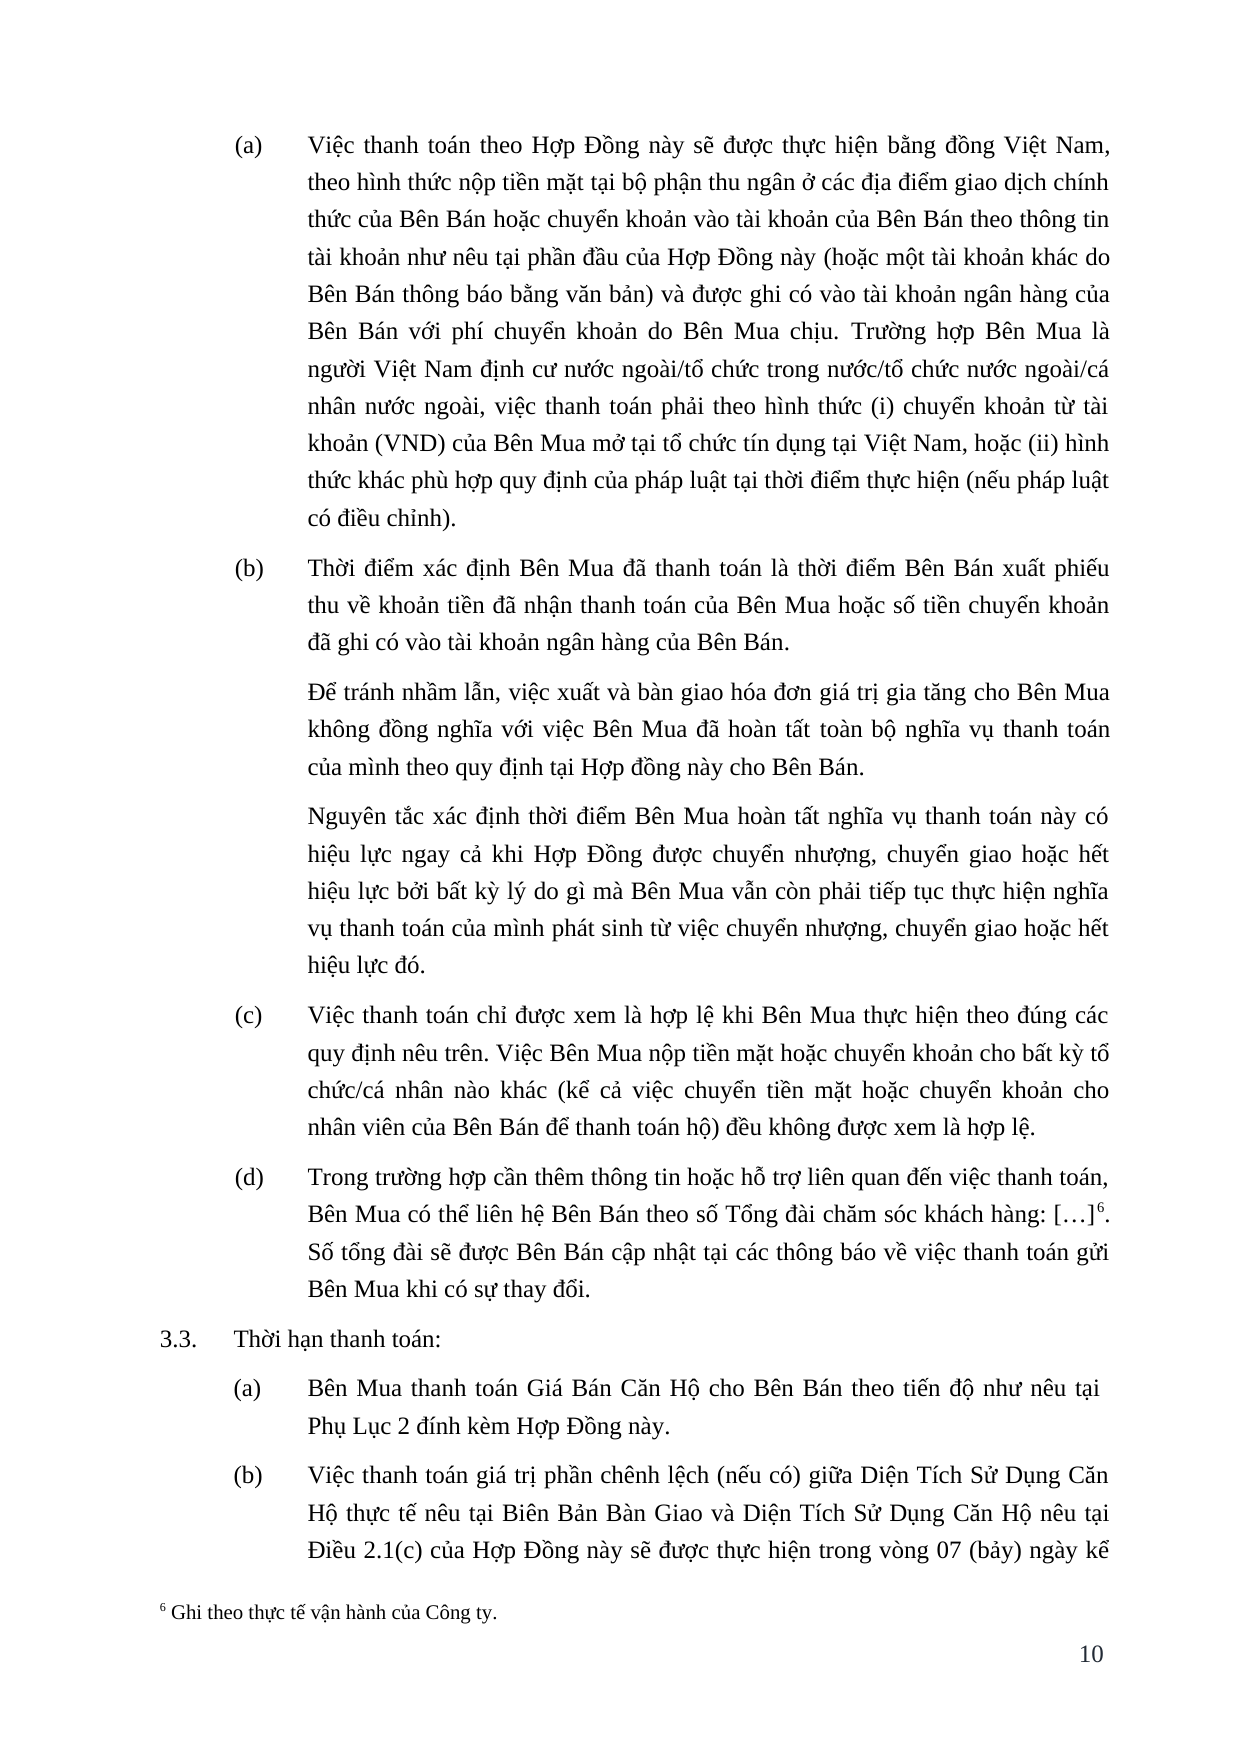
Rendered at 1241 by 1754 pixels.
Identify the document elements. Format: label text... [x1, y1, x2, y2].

list Trong trường hợp cần thêm thông tin hoặc hỗ trợ liên quan đến việc thanh toán, Bên Mua có thể liên hệ Bên Bán theo số Tổng đài chăm sóc khách hàng: […]. Số tổng đài sẽ được Bên Bán cập nhật tại các thông báo về việc thanh toán gửi Bên Mua khi có sự thay đổi. [234, 1162, 1110, 1303]
list Nguyên tắc xác định thời điểm Bên Mua hoàn tất nghĩa vụ thanh toán này có hiệu lực ngay cả khi Hợp Đồng được chuyển nhượng, chuyển giao hoặc hết hiệu lực bởi bất kỳ lý do gì mà Bên Mua vẫn còn phải tiếp tục thực hiện nghĩa vụ thanh toán của mình phát sinh từ việc chuyển nhượng, chuyển giao hoặc hết hiệu lực đó. [307, 801, 1110, 979]
list Việc thanh toán chỉ được xem là hợp lệ khi Bên Mua thực hiện theo đúng các quy định nêu trên. Việc Bên Mua nộp tiền mặt hoặc chuyển khoản cho bất kỳ tổ chức/cá nhân nào khác (kể cả việc chuyển tiền mặt hoặc chuyển khoản cho nhân viên của Bên Bán để thanh toán hộ) đều không được xem là hợp lệ. [234, 1000, 1110, 1141]
list Để tránh nhầm lẫn, việc xuất và bàn giao hóa đơn giá trị gia tăng cho Bên Mua không đồng nghĩa với việc Bên Mua đã hoàn tất toàn bộ nghĩa vụ thanh toán của mình theo quy định tại Hợp đồng này cho Bên Bán. [307, 677, 1110, 780]
list Bên Mua thanh toán Giá Bán Căn Hộ cho Bên Bán theo tiến độ như nêu tại Phụ Lục 2 đính kèm Hợp Đồng này. [233, 1373, 1110, 1439]
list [233, 1461, 1110, 1564]
list Thời hạn thanh toán: [159, 1324, 1110, 1352]
list Việc thanh toán theo Hợp Đồng này sẽ được thực hiện bằng đồng Việt Nam, theo hình thức nộp tiền mặt tại bộ phận thu ngân ở các địa điểm giao dịch chính thức của Bên Bán hoặc chuyển khoản vào tài khoản của Bên Bán theo thông tin tài khoản như nêu tại phần đầu của Hợp Đồng này (hoặc một tài khoản khác do Bên Bán thông báo bằng văn bản) và được ghi có vào tài khoản ngân hàng của Bên Bán với phí chuyển khoản do Bên Mua chịu. Trường hợp Bên Mua là người Việt Nam định cư nước ngoài/tổ chức trong nước/tổ chức nước ngoài/cá nhân nước ngoài, việc thanh toán phải theo hình thức (i) chuyển khoản từ tài khoản (VND) của Bên Mua mở tại tổ chức tín dụng tại Việt Nam, hoặc (ii) hình thức khác phù hợp quy định của pháp luật tại thời điểm thực hiện (nếu pháp luật có điều chỉnh). [234, 130, 1110, 532]
list Thời điểm xác định Bên Mua đã thanh toán là thời điểm Bên Bán xuất phiếu thu về khoản tiền đã nhận thanh toán của Bên Mua hoặc số tiền chuyển khoản đã ghi có vào tài khoản ngân hàng của Bên Bán. [234, 553, 1110, 656]
